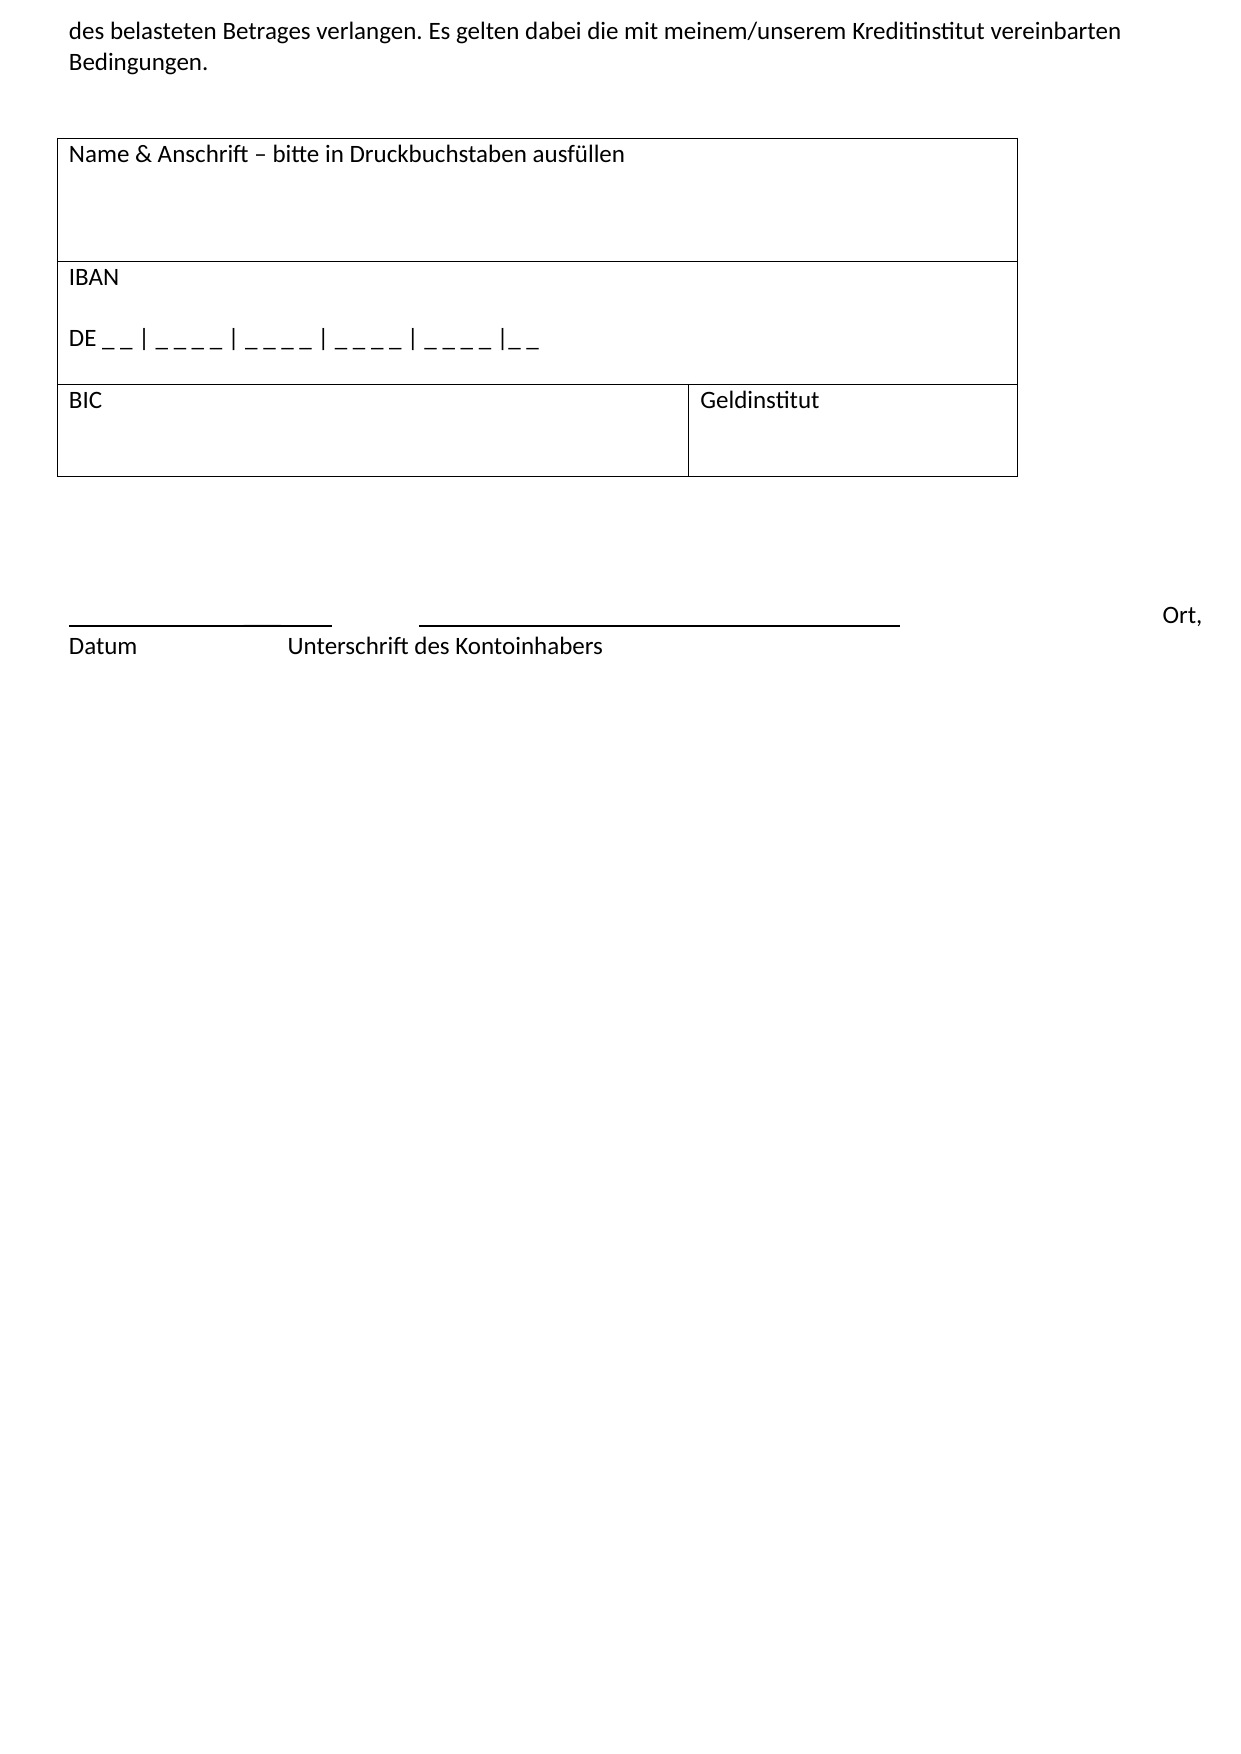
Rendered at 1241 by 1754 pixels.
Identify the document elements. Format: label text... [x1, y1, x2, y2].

table_cell BIC [58, 385, 688, 476]
text ___ Ort, Datum Unterschrift des Kontoinhabers [69, 599, 1209, 660]
table_header Name & Anschrift – bitte in Druckbuchstaben ausfüllen [58, 139, 1017, 261]
table_cell Geldinstitut [689, 385, 1017, 476]
table_cell IBAN DE _ _ | _ _ _ _ | _ _ _ _ | _ _ _ _ | _ _ _ _ |_ _ [58, 262, 1017, 384]
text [69, 15, 1209, 76]
